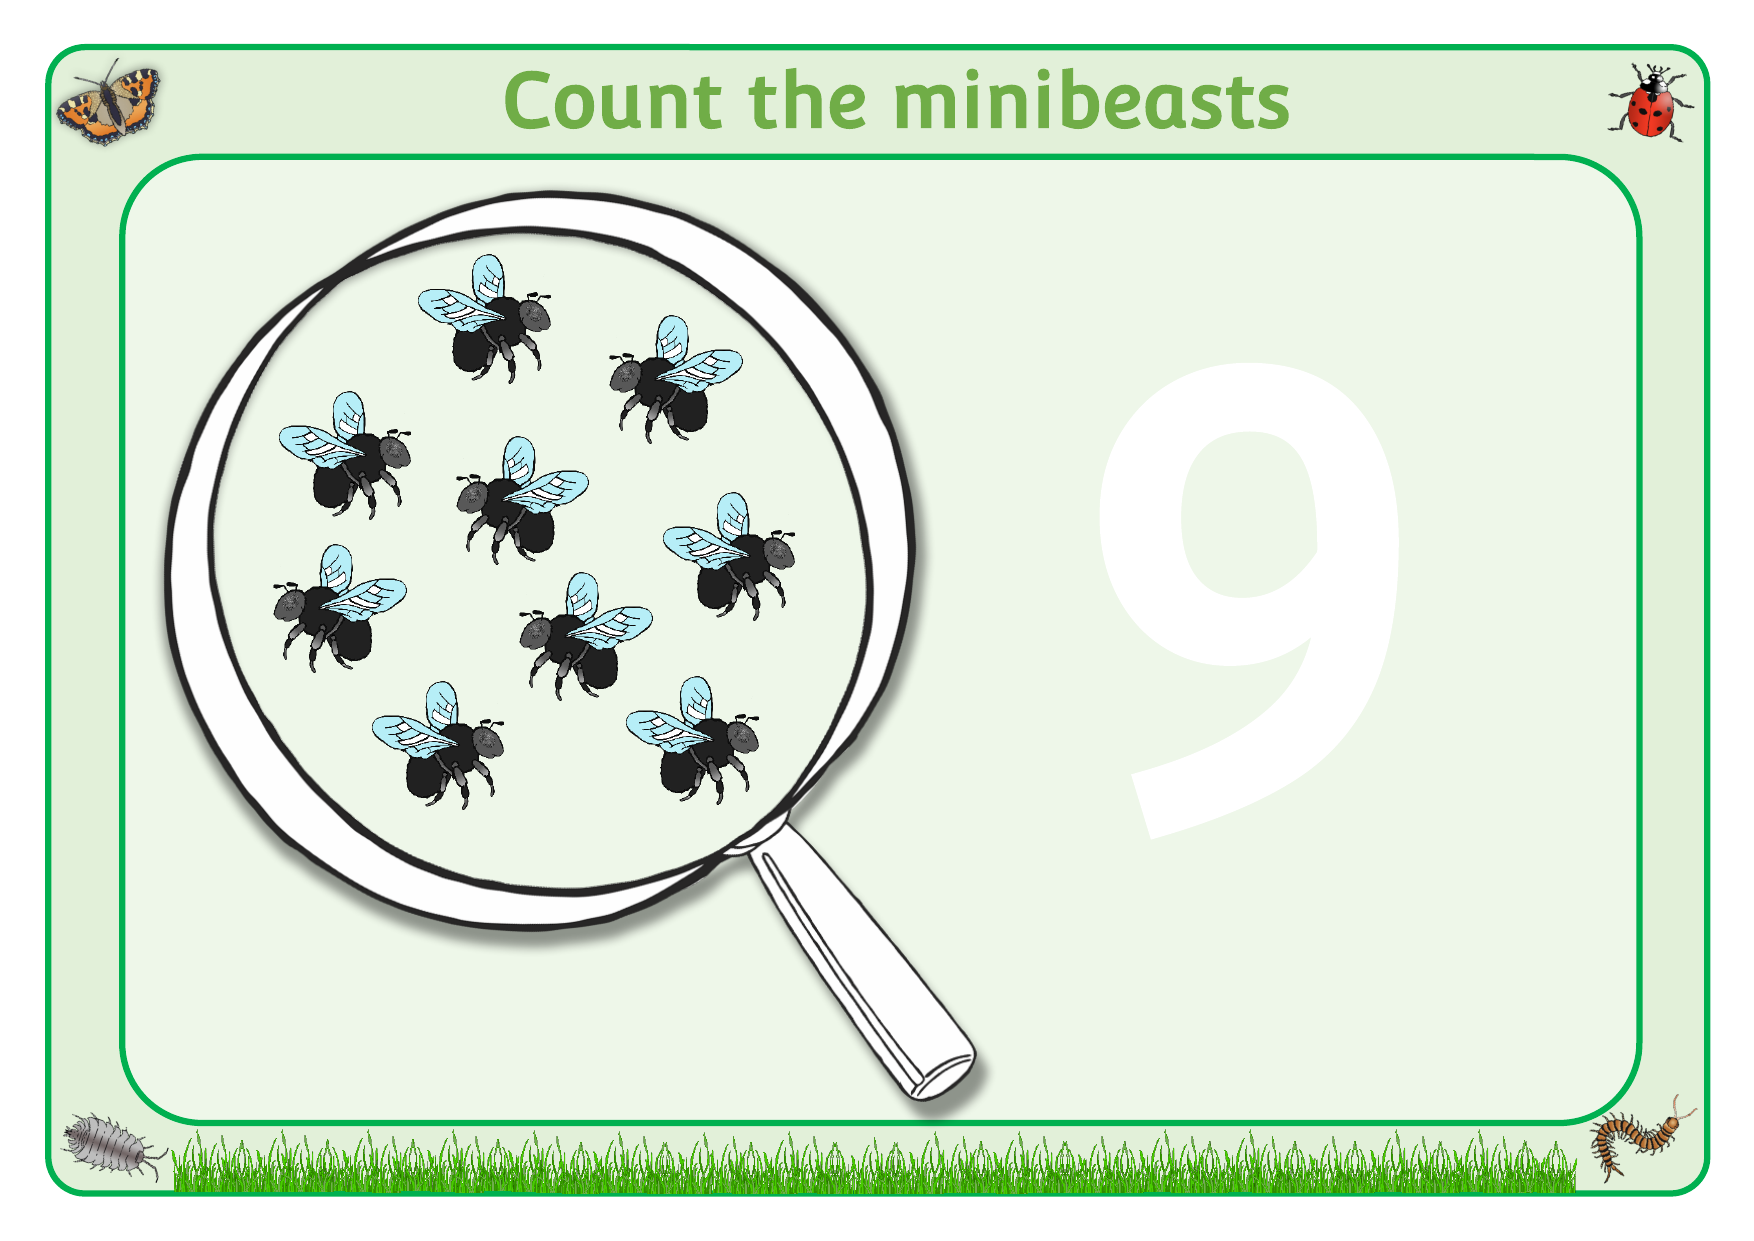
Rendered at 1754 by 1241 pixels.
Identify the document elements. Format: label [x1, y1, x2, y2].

picture [56, 1072, 1707, 1194]
picture [46, 48, 174, 157]
picture [67, 93, 1190, 1114]
picture [1602, 58, 1700, 144]
